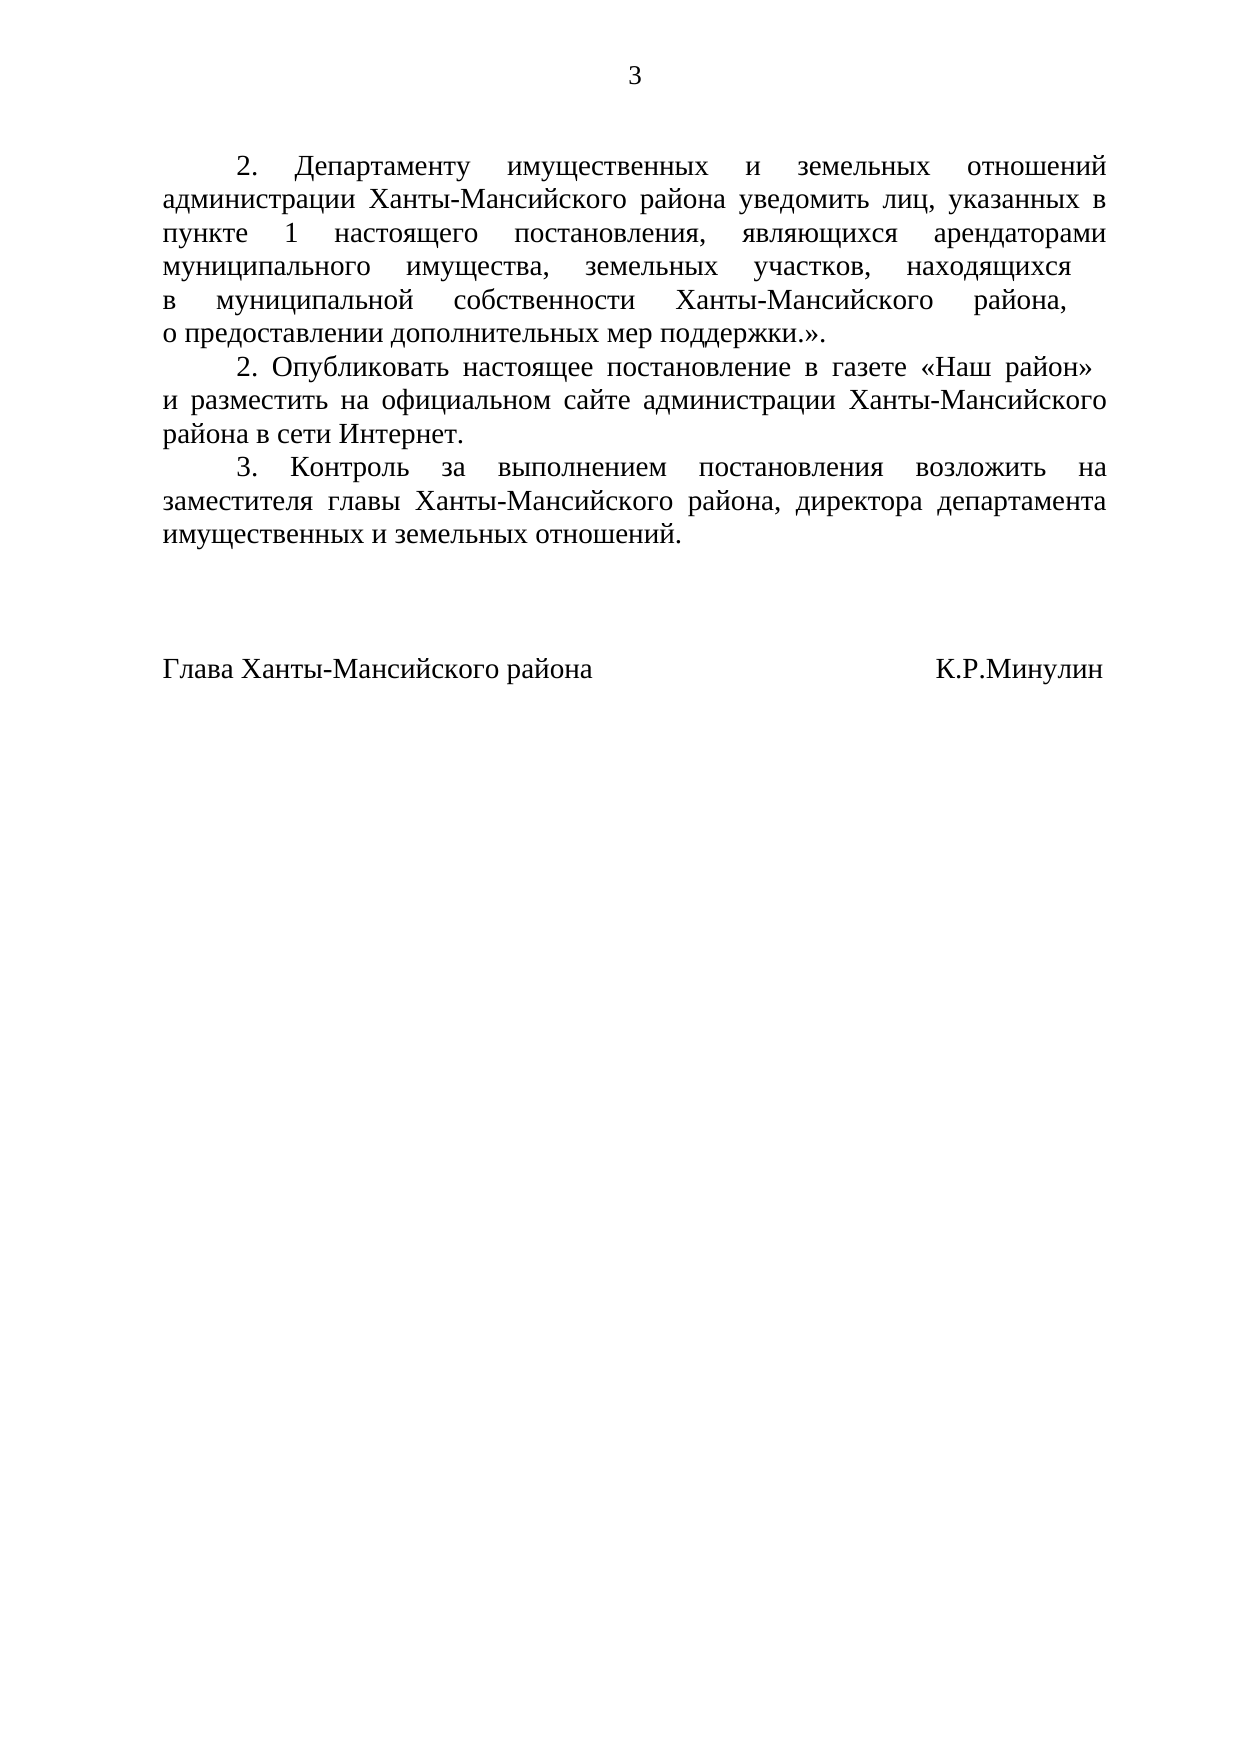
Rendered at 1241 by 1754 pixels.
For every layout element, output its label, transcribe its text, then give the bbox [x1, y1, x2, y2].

text Глава Ханты-Мансийского района К.Р.Минулин [162, 651, 1107, 684]
text 2. Опубликовать настоящее постановление в газете «Наш район» и разместить на официальном сайте администрации Ханты-Мансийского района в сети Интернет. [162, 349, 1107, 449]
text 2. Департаменту имущественных и земельных отношений администрации Ханты-Мансийского района уведомить лиц, указанных в пункте 1 настоящего постановления, являющихся арендаторами муниципального имущества, земельных участков, находящихся в муниципальной собственности Ханты-Мансийского района, о предоставлении дополнительных мер поддержки.». [162, 148, 1107, 349]
text 3. Контроль за выполнением постановления возложить на заместителя главы Ханты-Мансийского района, директора департамента имущественных и земельных отношений. [162, 449, 1107, 550]
